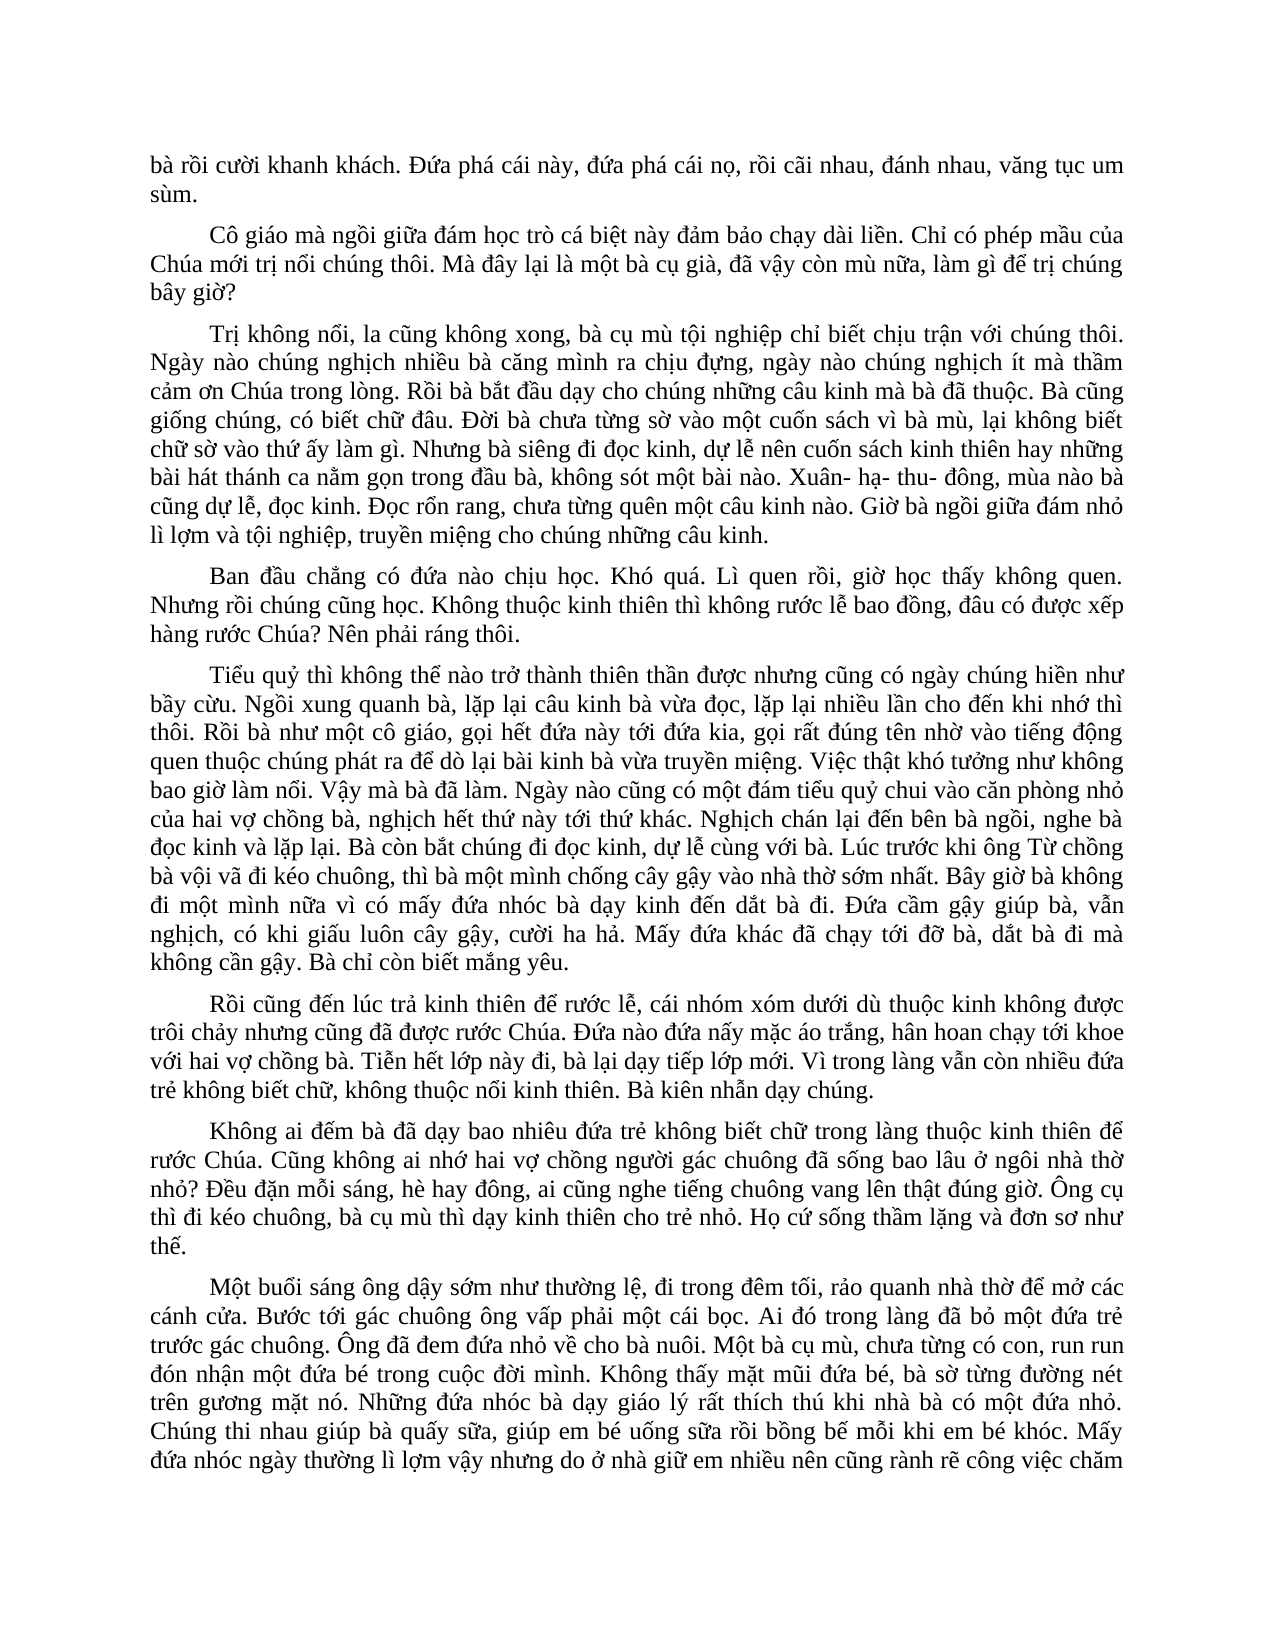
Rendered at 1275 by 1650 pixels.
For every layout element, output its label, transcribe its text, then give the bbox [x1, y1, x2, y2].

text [150, 1272, 1125, 1474]
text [150, 150, 1125, 207]
text Ban đầu chẳng có đứa nào chịu học. Khó quá. Lì quen rồi, giờ học thấy không quen. Nhưng rồi chúng cũng học. Không thuộc kinh thiên thì không rước lễ bao đồng, đâu có được xếp hàng rước Chúa? Nên phải ráng thôi. [150, 561, 1125, 647]
text Trị không nổi, la cũng không xong, bà cụ mù tội nghiệp chỉ biết chịu trận với chúng thôi. Ngày nào chúng nghịch nhiều bà căng mình ra chịu đựng, ngày nào chúng nghịch ít mà thầm cảm ơn Chúa trong lòng. Rồi bà bắt đầu dạy cho chúng những câu kinh mà bà đã thuộc. Bà cũng giống chúng, có biết chữ đâu. Đời bà chưa từng sờ vào một cuốn sách vì bà mù, lại không biết chữ sờ vào thứ ấy làm gì. Nhưng bà siêng đi đọc kinh, dự lễ nên cuốn sách kinh thiên hay những bài hát thánh ca nằm gọn trong đầu bà, không sót một bài nào. Xuân- hạ- thu- đông, mùa nào bà cũng dự lễ, đọc kinh. Đọc rổn rang, chưa từng quên một câu kinh nào. Giờ bà ngồi giữa đám nhỏ lì lợm và tội nghiệp, truyền miệng cho chúng những câu kinh. [150, 319, 1125, 549]
text Tiểu quỷ thì không thể nào trở thành thiên thần được nhưng cũng có ngày chúng hiền như bầy cừu. Ngồi xung quanh bà, lặp lại câu kinh bà vừa đọc, lặp lại nhiều lần cho đến khi nhớ thì thôi. Rồi bà như một cô giáo, gọi hết đứa này tới đứa kia, gọi rất đúng tên nhờ vào tiếng động quen thuộc chúng phát ra để dò lại bài kinh bà vừa truyền miệng. Việc thật khó tưởng như không bao giờ làm nổi. Vậy mà bà đã làm. Ngày nào cũng có một đám tiểu quỷ chui vào căn phòng nhỏ của hai vợ chồng bà, nghịch hết thứ này tới thứ khác. Nghịch chán lại đến bên bà ngồi, nghe bà đọc kinh và lặp lại. Bà còn bắt chúng đi đọc kinh, dự lễ cùng với bà. Lúc trước khi ông Từ chồng bà vội vã đi kéo chuông, thì bà một mình chống cây gậy vào nhà thờ sớm nhất. Bây giờ bà không đi một mình nữa vì có mấy đứa nhóc bà dạy kinh đến dắt bà đi. Đứa cầm gậy giúp bà, vẫn nghịch, có khi giấu luôn cây gậy, cười ha hả. Mấy đứa khác đã chạy tới đỡ bà, dắt bà đi mà không cần gậy. Bà chỉ còn biết mắng yêu. [150, 660, 1125, 976]
text Không ai đếm bà đã dạy bao nhiêu đứa trẻ không biết chữ trong làng thuộc kinh thiên để rước Chúa. Cũng không ai nhớ hai vợ chồng người gác chuông đã sống bao lâu ở ngôi nhà thờ nhỏ? Đều đặn mỗi sáng, hè hay đông, ai cũng nghe tiếng chuông vang lên thật đúng giờ. Ông cụ thì đi kéo chuông, bà cụ mù thì dạy kinh thiên cho trẻ nhỏ. Họ cứ sống thầm lặng và đơn sơ như thế. [150, 1116, 1125, 1260]
text Cô giáo mà ngồi giữa đám học trò cá biệt này đảm bảo chạy dài liền. Chỉ có phép mầu của Chúa mới trị nổi chúng thôi. Mà đây lại là một bà cụ già, đã vậy còn mù nữa, làm gì để trị chúng bây giờ? [150, 220, 1125, 306]
text Rồi cũng đến lúc trả kinh thiên để rước lễ, cái nhóm xóm dưới dù thuộc kinh không được trôi chảy nhưng cũng đã được rước Chúa. Đứa nào đứa nấy mặc áo trắng, hân hoan chạy tới khoe với hai vợ chồng bà. Tiễn hết lớp này đi, bà lại dạy tiếp lớp mới. Vì trong làng vẫn còn nhiều đứa trẻ không biết chữ, không thuộc nổi kinh thiên. Bà kiên nhẫn dạy chúng. [150, 989, 1125, 1104]
